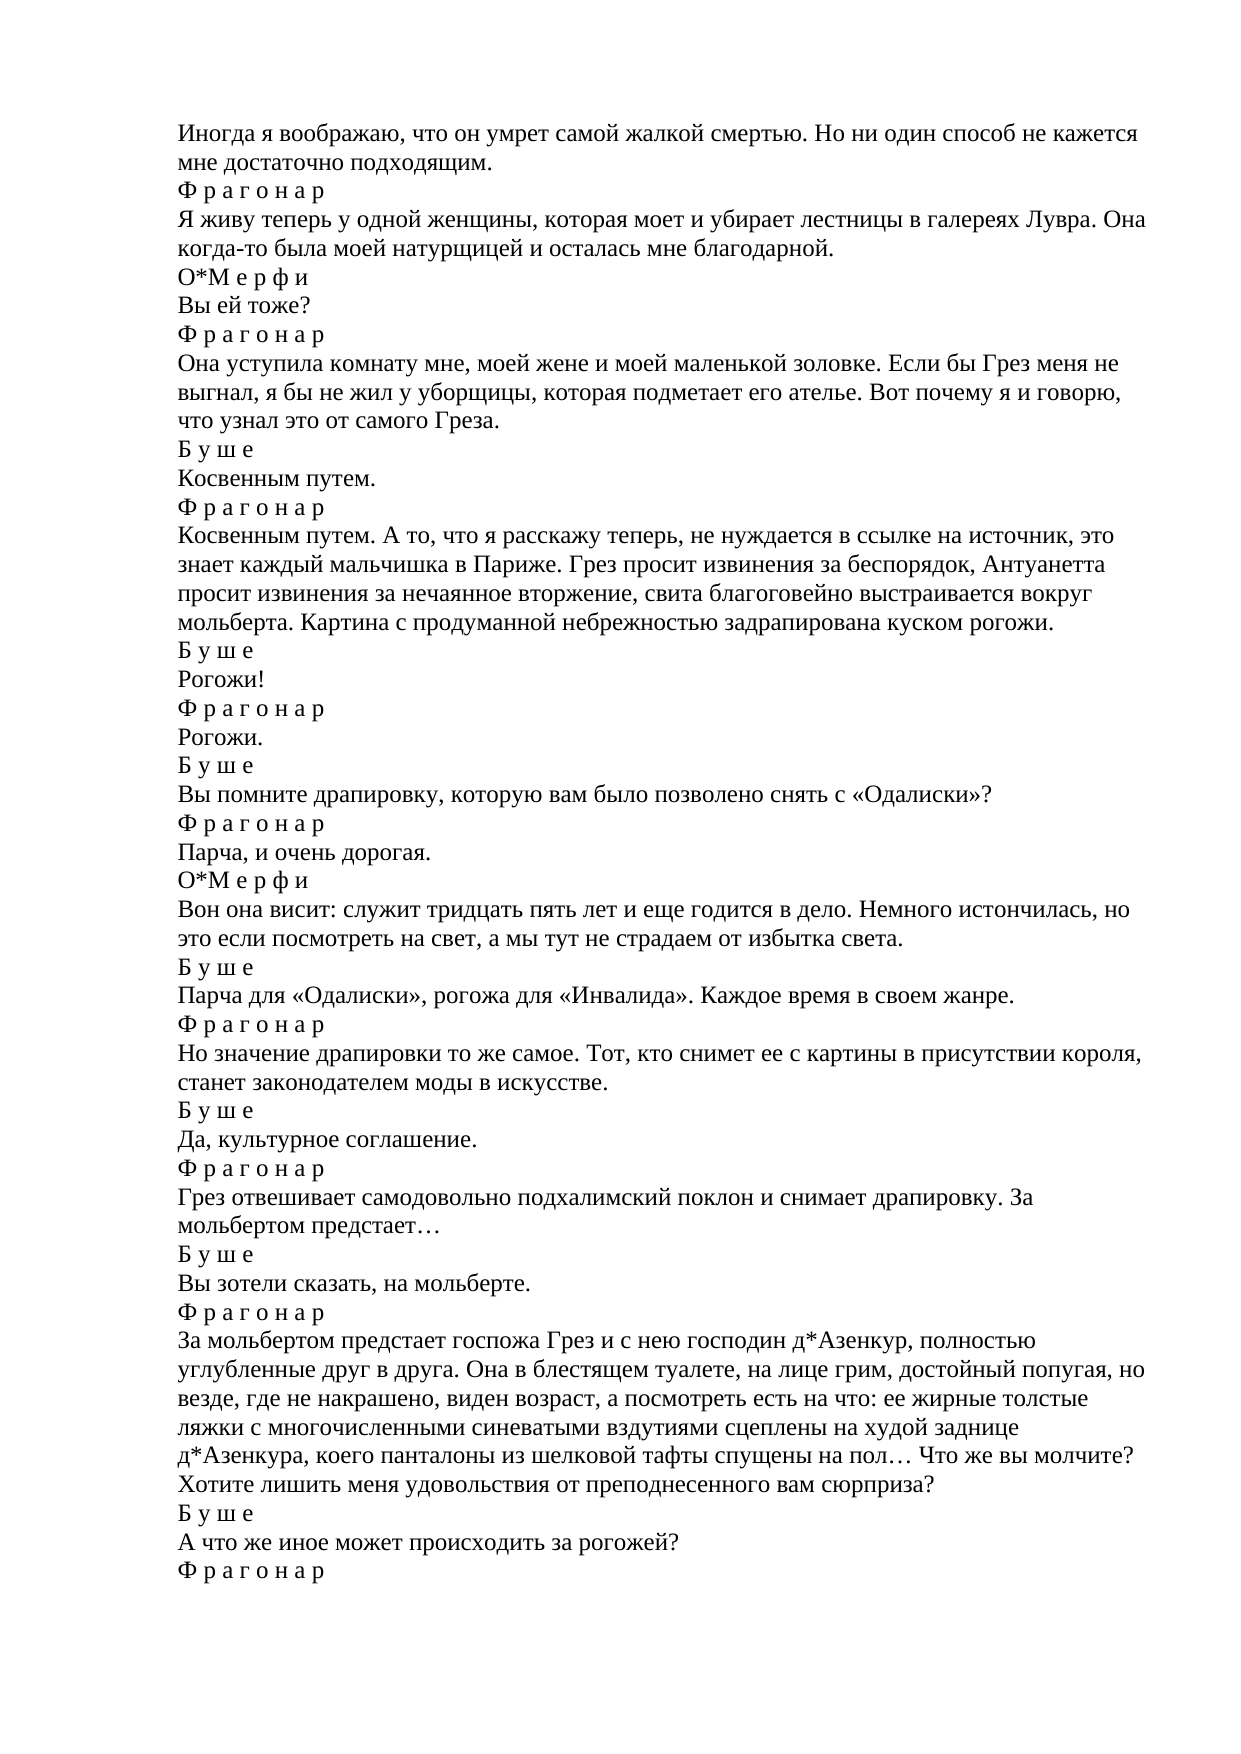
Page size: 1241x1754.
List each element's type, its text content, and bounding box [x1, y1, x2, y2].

text Вы ей тоже? [177, 291, 1152, 319]
text Да, культурное соглашение. [177, 1124, 1152, 1153]
text Она уступила комнату мне, моей жене и моей маленькой золовке. Если бы Грез меня не выгнал, я бы не жил у уборщицы, которая подметает его ателье. Вот почему я и говорю, что узнал это от самого Греза. [177, 348, 1152, 434]
text А что же иное может происходить за рогожей? [177, 1527, 1152, 1556]
text Б у ш е [177, 751, 1152, 779]
text Косвенным путем. [177, 463, 1152, 492]
text Б у ш е [177, 434, 1152, 463]
text О*М е р ф и [177, 866, 1152, 894]
text Б у ш е [177, 1498, 1152, 1527]
text Я живу теперь у одной женщины, которая моет и убирает лестницы в галереях Лувра. Она когда-то была моей натурщицей и осталась мне благодарной. [177, 204, 1152, 262]
text Вы помните драпировку, которую вам было позволено снять с «Одалиски»? [177, 779, 1152, 808]
text Рогожи. [177, 722, 1152, 751]
text Ф р а г о н а р [177, 808, 1152, 837]
text Ф р а г о н а р [177, 1297, 1152, 1326]
text Вон она висит: служит тридцать пять лет и еще годится в дело. Немного истончилась, но это если посмотреть на свет, а мы тут не страдаем от избытка света. [177, 894, 1152, 952]
text Ф р а г о н а р [177, 1556, 1152, 1584]
text Ф р а г о н а р [177, 492, 1152, 521]
text Б у ш е [177, 636, 1152, 664]
text Парча для «Одалиски», рогожа для «Инвалида». Каждое время в своем жанре. [177, 981, 1152, 1009]
text Рогожи! [177, 664, 1152, 693]
text Иногда я воображаю, что он умрет самой жалкой смертью. Но ни один способ не кажется мне достаточно подходящим. [177, 118, 1152, 176]
text Ф р а г о н а р [177, 319, 1152, 348]
text Парча, и очень дорогая. [177, 837, 1152, 866]
text Ф р а г о н а р [177, 693, 1152, 722]
text Б у ш е [177, 1096, 1152, 1124]
text Б у ш е [177, 1239, 1152, 1268]
text Ф р а г о н а р [177, 1009, 1152, 1038]
text Вы зотели сказать, на мольберте. [177, 1268, 1152, 1297]
text О*М е р ф и [177, 262, 1152, 291]
text Ф р а г о н а р [177, 176, 1152, 204]
text Ф р а г о н а р [177, 1153, 1152, 1182]
text Б у ш е [177, 952, 1152, 981]
text Грез отвешивает самодовольно подхалимский поклон и снимает драпировку. За мольбертом предстает… [177, 1182, 1152, 1239]
text За мольбертом предстает госпожа Грез и с нею господин д*Азенкур, полностью углубленные друг в друга. Она в блестящем туалете, на лице грим, достойный попугая, но везде, где не накрашено, виден возраст, а посмотреть есть на что: ее жирные толстые ляжки с многочисленными синеватыми вздутиями сцеплены на худой заднице д*Азенкура, коего панталоны из шелковой тафты спущены на пол… Что же вы молчите? Хотите лишить меня удовольствия от преподнесенного вам сюрприза? [177, 1326, 1152, 1498]
text Но значение драпировки то же самое. Тот, кто снимет ее с картины в присутствии короля, станет законодателем моды в искусстве. [177, 1038, 1152, 1096]
text Косвенным путем. А то, что я расскажу теперь, не нуждается в ссылке на источник, это знает каждый мальчишка в Париже. Грез просит извинения за беспорядок, Антуанетта просит извинения за нечаянное вторжение, свита благоговейно выстраивается вокруг мольберта. Картина с продуманной небрежностью задрапирована куском рогожи. [177, 521, 1152, 636]
